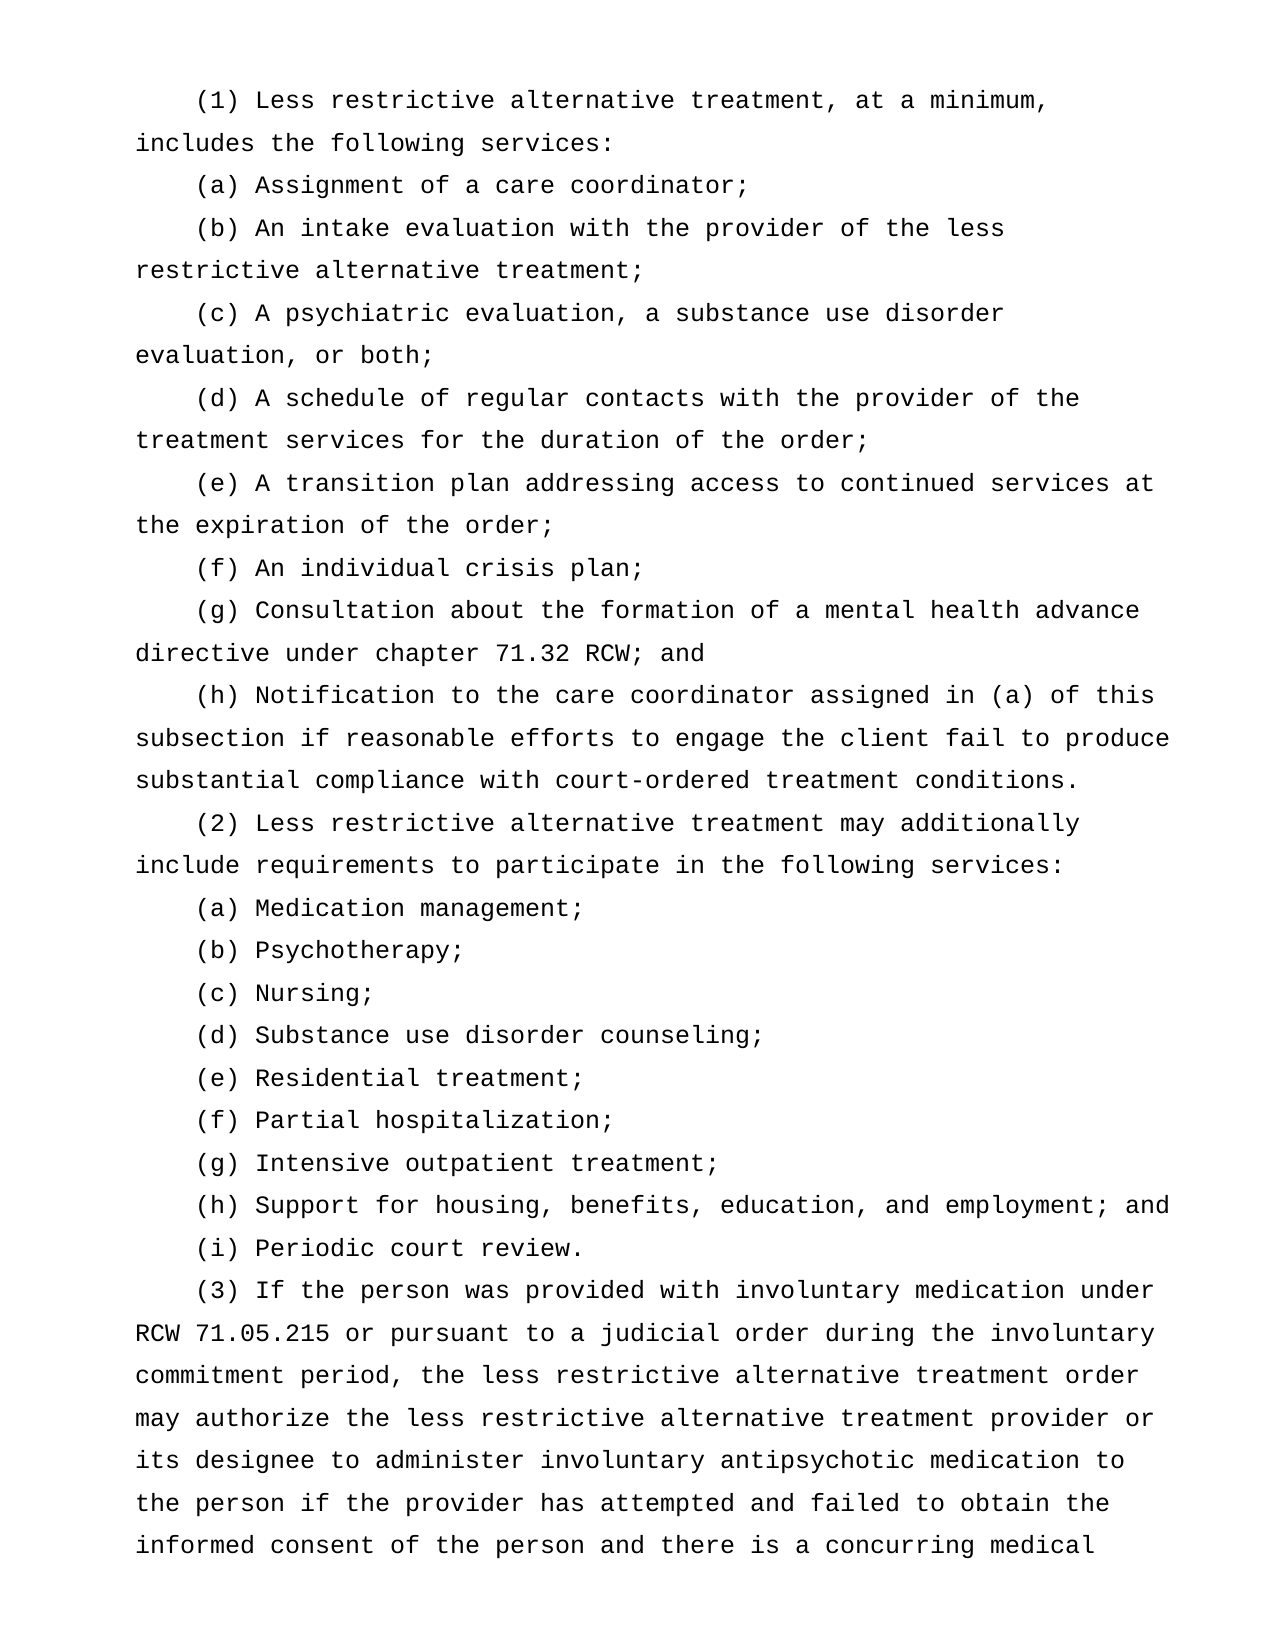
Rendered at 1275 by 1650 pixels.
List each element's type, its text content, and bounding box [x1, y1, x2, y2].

text (g) Intensive outpatient treatment; [135, 1137, 1170, 1180]
text (h) Notification to the care coordinator assigned in (a) of this subsection if reasonable efforts to engage the client fail to produce substantial compliance with court-ordered treatment conditions. [135, 670, 1170, 797]
text (a) Medication management; [135, 882, 1170, 925]
text (c) Nursing; [135, 967, 1170, 1010]
text (e) A transition plan addressing access to continued services at the expiration of the order; [135, 457, 1170, 542]
text (a) Assignment of a care coordinator; [135, 160, 1170, 202]
text (d) A schedule of regular contacts with the provider of the treatment services for the duration of the order; [135, 372, 1170, 457]
text (1) Less restrictive alternative treatment, at a minimum, includes the following services: [135, 75, 1170, 160]
text (2) Less restrictive alternative treatment may additionally include requirements to participate in the following services: [135, 797, 1170, 882]
text (f) Partial hospitalization; [135, 1095, 1170, 1137]
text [135, 1265, 1170, 1562]
text (f) An individual crisis plan; [135, 542, 1170, 585]
text (b) An intake evaluation with the provider of the less restrictive alternative treatment; [135, 202, 1170, 287]
text (i) Periodic court review. [135, 1222, 1170, 1265]
text (h) Support for housing, benefits, education, and employment; and [135, 1180, 1170, 1222]
text (e) Residential treatment; [135, 1052, 1170, 1095]
text (b) Psychotherapy; [135, 925, 1170, 967]
text (g) Consultation about the formation of a mental health advance directive under chapter 71.32 RCW; and [135, 585, 1170, 670]
text (c) A psychiatric evaluation, a substance use disorder evaluation, or both; [135, 287, 1170, 372]
text (d) Substance use disorder counseling; [135, 1010, 1170, 1052]
